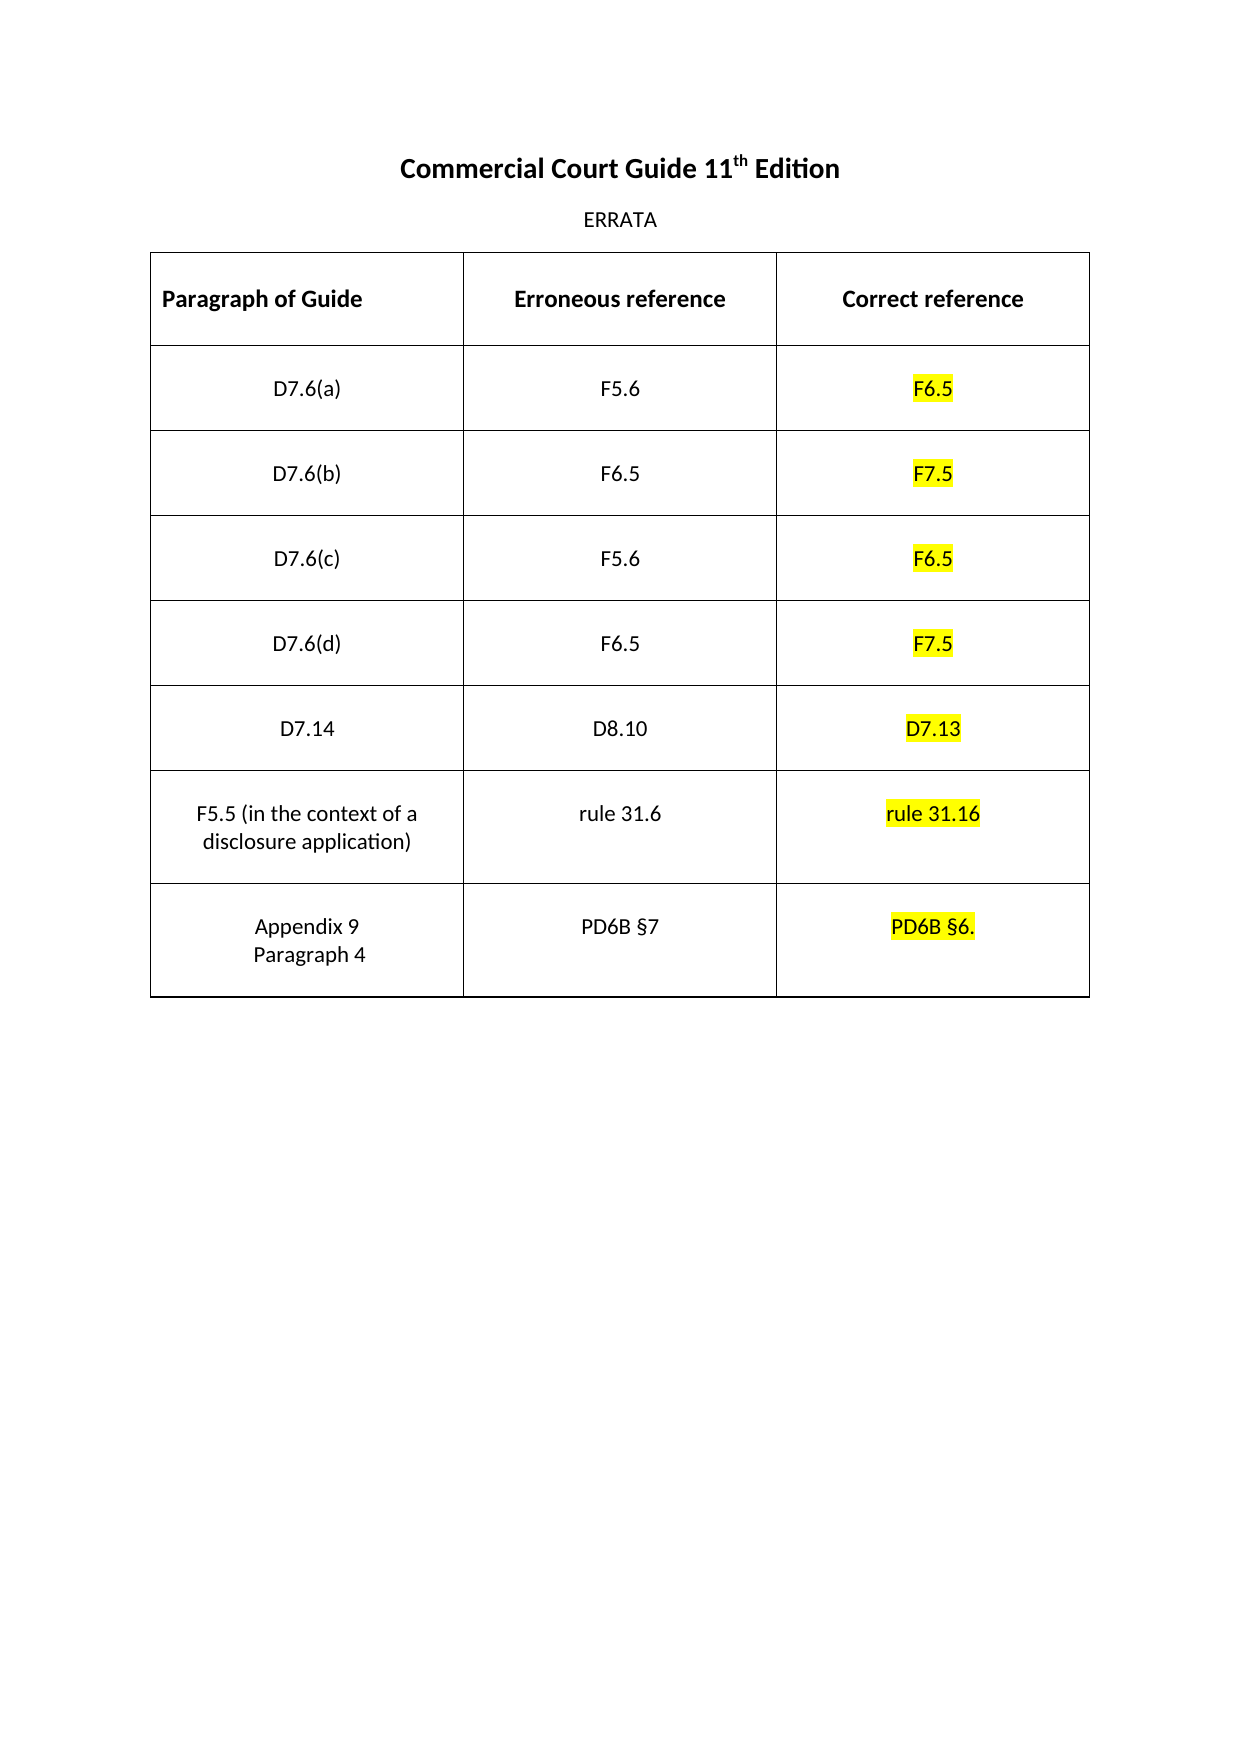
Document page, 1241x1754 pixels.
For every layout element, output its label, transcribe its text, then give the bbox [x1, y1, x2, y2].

table_cell D7.6(b) [151, 431, 463, 515]
table_header Correct reference [777, 253, 1089, 344]
table_cell D7.13 [777, 686, 1089, 770]
table_cell F5.5 (in the context of a disclosure application) [151, 771, 463, 883]
table_cell F5.6 [464, 516, 776, 600]
table_cell D7.6(c) [151, 516, 463, 600]
table_cell D7.14 [151, 686, 463, 770]
table_header Paragraph of Guide [151, 253, 463, 344]
table_cell F6.5 [777, 346, 1089, 430]
table_cell PD6B §7 [464, 884, 776, 996]
table_cell D7.6(d) [151, 601, 463, 685]
table_cell rule 31.6 [464, 771, 776, 883]
table_cell F5.6 [464, 346, 776, 430]
table_cell rule 31.16 [777, 771, 1089, 883]
table_cell F7.5 [777, 601, 1089, 685]
table_cell D8.10 [464, 686, 776, 770]
table_cell D7.6(a) [151, 346, 463, 430]
table_cell F6.5 [464, 431, 776, 515]
table_cell PD6B §6. [777, 884, 1089, 996]
table_header Erroneous reference [464, 253, 776, 344]
table_cell Appendix 9 Paragraph 4 [151, 884, 463, 996]
table_cell F6.5 [777, 516, 1089, 600]
table_cell F7.5 [777, 431, 1089, 515]
table_cell F6.5 [464, 601, 776, 685]
text Commercial Court Guide 11th Edition [150, 150, 1090, 186]
text ERRATA [150, 205, 1090, 233]
